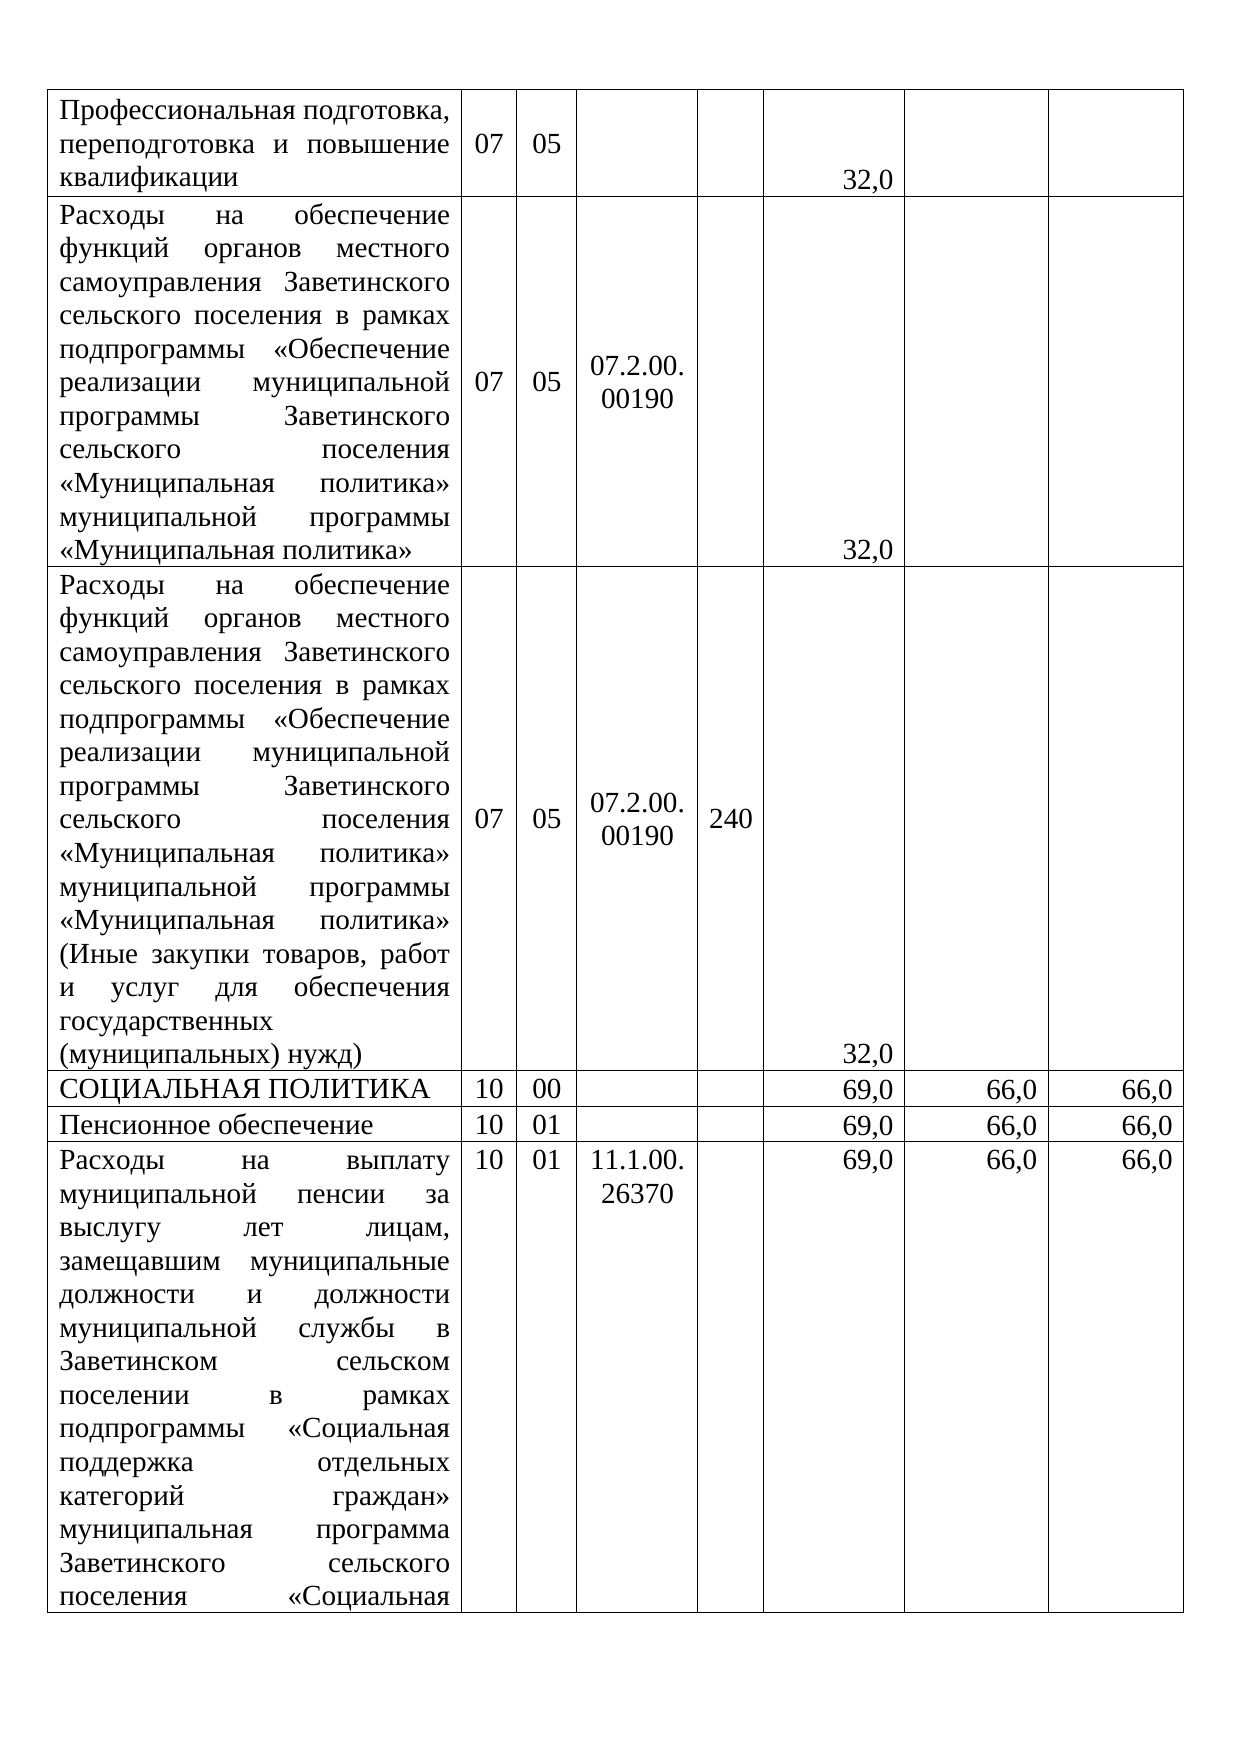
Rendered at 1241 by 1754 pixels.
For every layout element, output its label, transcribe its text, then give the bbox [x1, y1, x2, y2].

table_cell 69,0 [764, 1142, 904, 1612]
table_cell [1049, 90, 1183, 196]
table_cell 66,0 [1049, 1142, 1183, 1612]
table_cell [577, 90, 697, 196]
table_cell 10 [462, 1142, 516, 1612]
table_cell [48, 1142, 461, 1612]
table_cell 32,0 [764, 90, 904, 196]
table_cell 07 [462, 567, 516, 1070]
table_cell [905, 90, 1048, 196]
table_cell 240 [698, 567, 763, 1070]
table_cell 32,0 [764, 567, 904, 1070]
table_cell 10 [462, 1107, 516, 1141]
table_cell [905, 197, 1048, 566]
table_cell Профессиональная подготовка, переподготовка и повышение квалификации [48, 90, 461, 196]
table_cell [577, 1071, 697, 1106]
table_cell [698, 1142, 763, 1612]
table_cell Расходы на обеспечение функций органов местного самоуправления Заветинского сельского поселения в рамках подпрограммы «Обеспечение реализации муниципальной программы Заветинского сельского поселения «Муниципальная политика» муниципальной программы «Муниципальная политика» [48, 197, 461, 566]
table_cell [698, 90, 763, 196]
table_cell [577, 1107, 697, 1141]
table_cell [698, 197, 763, 566]
table_cell 66,0 [905, 1071, 1048, 1106]
table_cell Пенсионное обеспечение [48, 1107, 461, 1141]
table_cell 07.2.00.00190 [577, 567, 697, 1070]
table_cell 07 [462, 90, 516, 196]
table_cell 11.1.00.26370 [577, 1142, 697, 1612]
table_cell [1049, 567, 1183, 1070]
table_cell 69,0 [764, 1071, 904, 1106]
table_cell 00 [517, 1071, 576, 1106]
table_cell 07.2.00.00190 [577, 197, 697, 566]
table_cell 66,0 [1049, 1107, 1183, 1141]
table_cell 05 [517, 567, 576, 1070]
table_cell 66,0 [1049, 1071, 1183, 1106]
table_cell 69,0 [764, 1107, 904, 1141]
table_cell СОЦИАЛЬНАЯ ПОЛИТИКА [48, 1071, 461, 1106]
table_cell [905, 567, 1048, 1070]
table_cell 66,0 [905, 1107, 1048, 1141]
table_cell 05 [517, 90, 576, 196]
table_cell 05 [517, 197, 576, 566]
table_cell 01 [517, 1142, 576, 1612]
table_cell 01 [517, 1107, 576, 1141]
table_cell [698, 1071, 763, 1106]
table_cell [1049, 197, 1183, 566]
table_cell 10 [462, 1071, 516, 1106]
table_cell 32,0 [764, 197, 904, 566]
table_cell [698, 1107, 763, 1141]
table_cell 07 [462, 197, 516, 566]
table_cell 66,0 [905, 1142, 1048, 1612]
table_cell Расходы на обеспечение функций органов местного самоуправления Заветинского сельского поселения в рамках подпрограммы «Обеспечение реализации муниципальной программы Заветинского сельского поселения «Муниципальная политика» муниципальной программы «Муниципальная политика» (Иные закупки товаров, работ и услуг для обеспечения государственных (муниципальных) нужд) [48, 567, 461, 1070]
